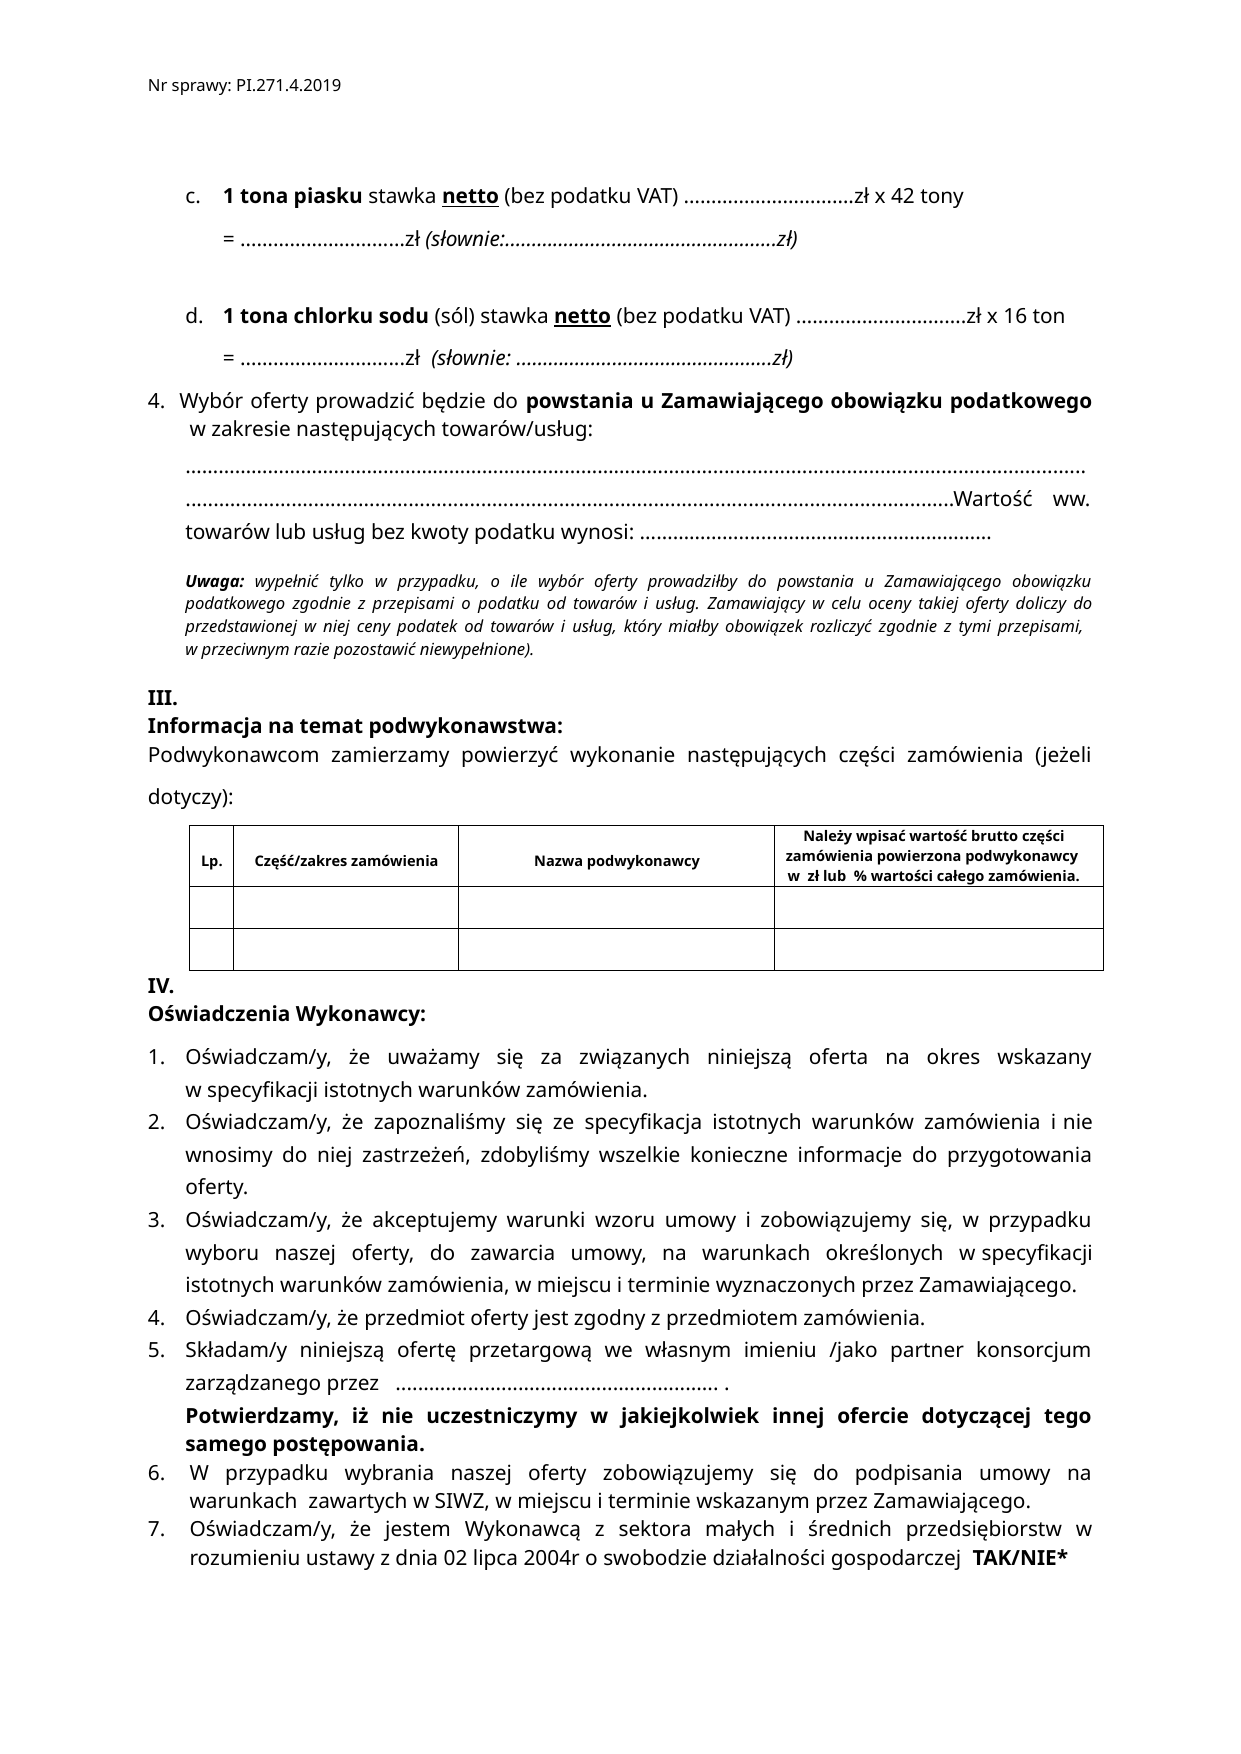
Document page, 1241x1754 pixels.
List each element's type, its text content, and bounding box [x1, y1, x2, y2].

text Potwierdzamy, iż nie uczestniczymy w jakiejkolwiek innej ofercie dotyczącej tego samego postępowania. [185, 1401, 1093, 1458]
text Oświadczenia Wykonawcy: [148, 999, 1093, 1028]
table_cell [459, 929, 774, 970]
text IV. [148, 971, 1093, 999]
table_cell [775, 929, 1103, 970]
table_cell [775, 887, 1103, 928]
text III. [148, 683, 1093, 711]
table_header Należy wpisać wartość brutto części zamówienia powierzona podwykonawcy w zł lub % wartości całego zamówienia. [775, 826, 1103, 886]
list W przypadku wybrania naszej oferty zobowiązujemy się do podpisania umowy na warunkach zawartych w SIWZ, w miejscu i terminie wskazanym przez Zamawiającego. [148, 1458, 1093, 1514]
table_cell [190, 887, 233, 928]
text 4. Wybór oferty prowadzić będzie do powstania u Zamawiającego obowiązku podatkowego w zakresie następujących towarów/usług: [148, 386, 1093, 443]
table_cell [459, 887, 774, 928]
list Oświadczam/y, że przedmiot oferty jest zgodny z przedmiotem zamówienia. [148, 1303, 1093, 1331]
list Oświadczam/y, że zapoznaliśmy się ze specyfikacja istotnych warunków zamówienia i nie wnosimy do niej zastrzeżeń, zdobyliśmy wszelkie konieczne informacje do przygotowania oferty. [148, 1107, 1093, 1201]
list Oświadczam/y, że uważamy się za związanych niniejszą oferta na okres wskazany w specyfikacji istotnych warunków zamówienia. [148, 1042, 1093, 1103]
list Oświadczam/y, że akceptujemy warunki wzoru umowy i zobowiązujemy się, w przypadku wyboru naszej oferty, do zawarcia umowy, na warunkach określonych w specyfikacji istotnych warunków zamówienia, w miejscu i terminie wyznaczonych przez Zamawiającego. [148, 1205, 1093, 1299]
text = …………………………zł (słownie:…………………………............……...zł) [223, 224, 1093, 253]
text Uwaga: wypełnić tylko w przypadku, o ile wybór oferty prowadziłby do powstania u Zamawiającego obowiązku podatkowego zgodnie z przepisami o podatku od towarów i usług. Zamawiający w celu oceny takiej oferty doliczy do przedstawionej w niej ceny podatek od towarów i usług, który miałby obowiązek rozliczyć zgodnie z tymi przepisami, w przeciwnym razie pozostawić niewypełnione). [185, 569, 1093, 660]
list 1 tona chlorku sodu (sól) stawka netto (bez podatku VAT) ………………………….zł x 16 ton [185, 301, 1093, 329]
text Podwykonawcom zamierzamy powierzyć wykonanie następujących części zamówienia (jeżeli dotyczy): [148, 740, 1093, 811]
list Składam/y niniejszą ofertę przetargową we własnym imieniu /jako partner konsorcjum zarządzanego przez .......................................................... . [148, 1336, 1093, 1397]
text Informacja na temat podwykonawstwa: [148, 711, 1093, 740]
table_cell [190, 929, 233, 970]
list Oświadczam/y, że jestem Wykonawcą z sektora małych i średnich przedsiębiorstw w rozumieniu ustawy z dnia 02 lipca 2004r o swobodzie działalności gospodarczej TAK/NIE* [148, 1514, 1093, 1571]
table_cell [234, 887, 458, 928]
text …………………………………………………………………………………................................................................................................................................................................................................................Wartość ww. towarów lub usług bez kwoty podatku wynosi: ……………….......………………………………… [185, 452, 1093, 545]
text = ………………………...zł (słownie: ………………………………………...zł) [223, 343, 1093, 372]
table_header Lp. [190, 826, 233, 886]
list 1 tona piasku stawka netto (bez podatku VAT) ………………………….zł x 42 tony [185, 182, 1093, 210]
table_header Część/zakres zamówienia [234, 826, 458, 886]
table_cell [234, 929, 458, 970]
table_header Nazwa podwykonawcy [459, 826, 774, 886]
